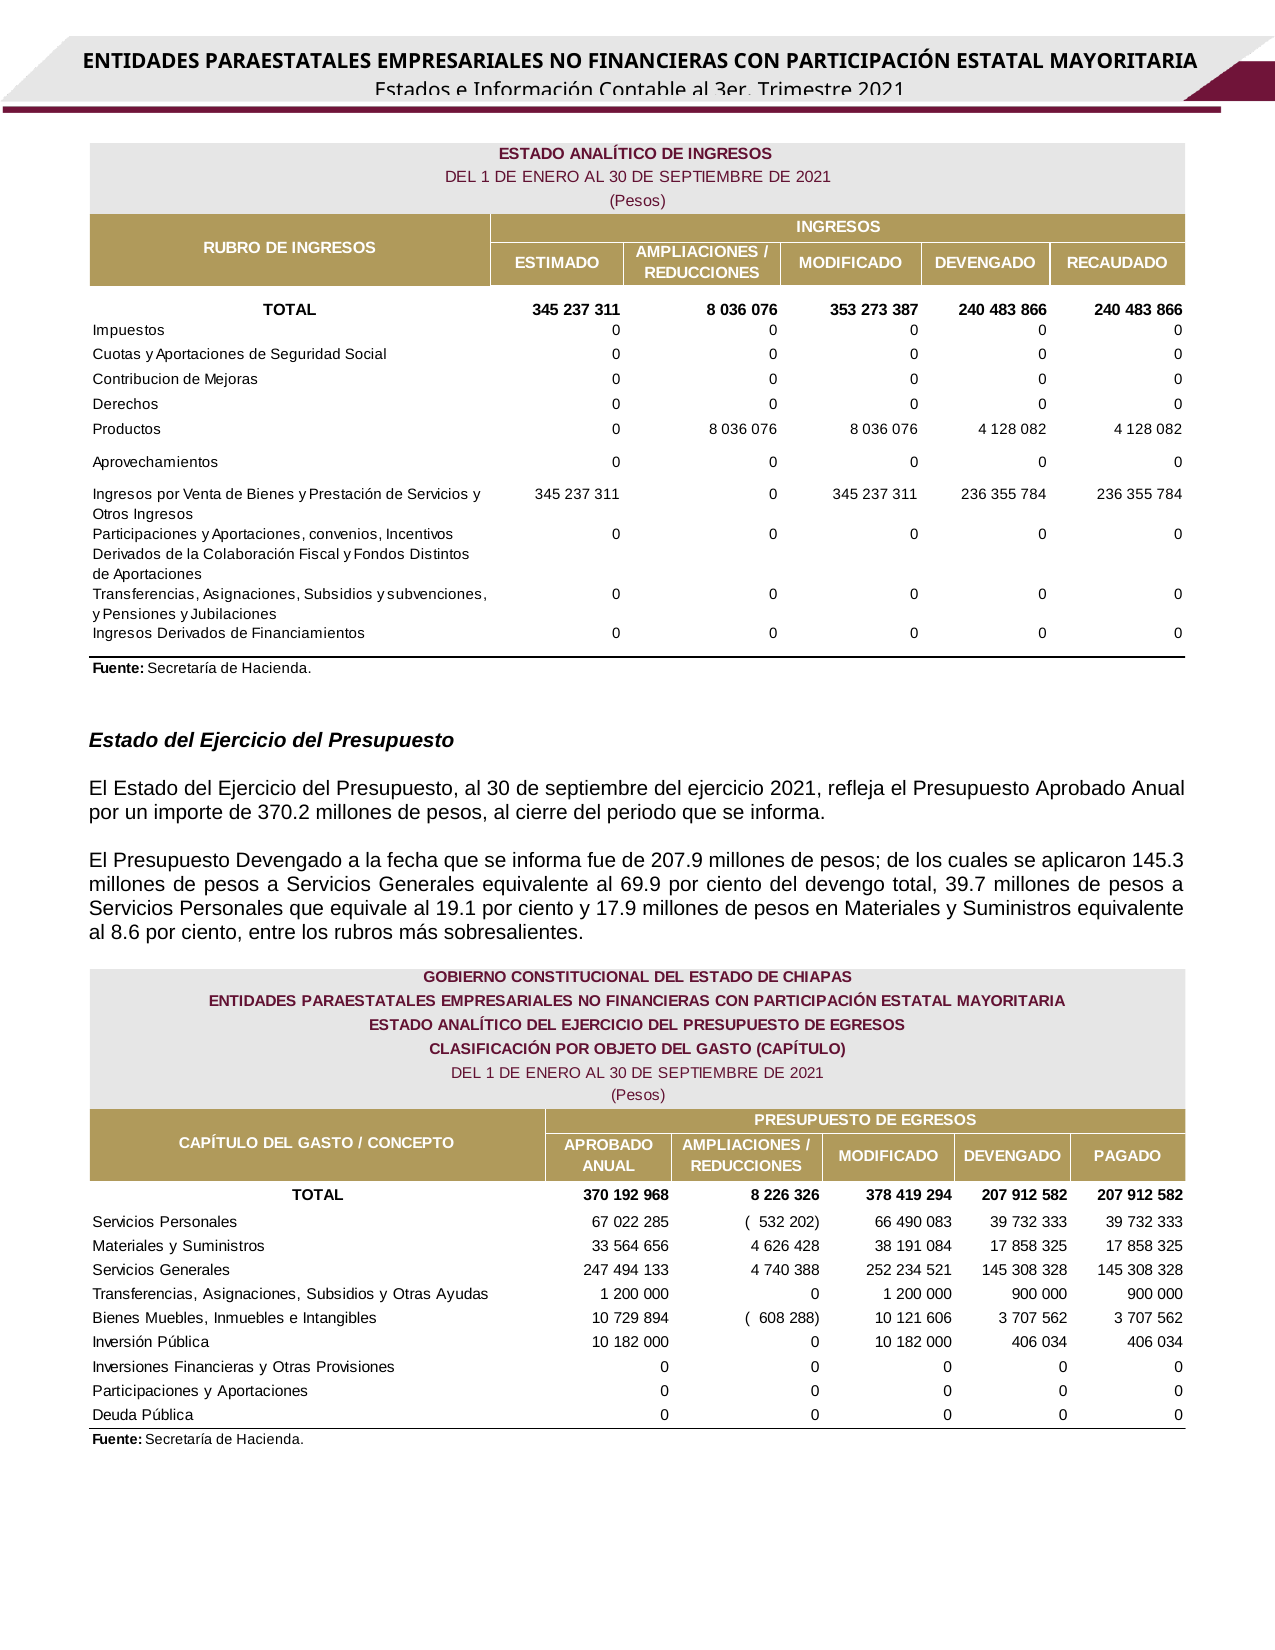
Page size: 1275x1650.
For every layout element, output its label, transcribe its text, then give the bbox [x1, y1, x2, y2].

picture [0, 36, 1275, 113]
text El Presupuesto Devengado a la fecha que se informa fue de 207.9 millones de pesos; de los cuales se aplicaron 145.3 millones de pesos a Servicios Generales equivalente al 69.9 por ciento del devengo total, 39.7 millones de pesos a Servicios Personales que equivale al 19.1 por ciento y 17.9 millones de pesos en Materiales y Suministros equivalente al 8.6 por ciento, entre los rubros más sobresalientes. [89, 848, 1186, 944]
text Estado del Ejercicio del Presupuesto [89, 728, 1186, 752]
text El Estado del Ejercicio del Presupuesto, al 30 de septiembre del ejercicio 2021, refleja el Presupuesto Aprobado Anual por un importe de 370.2 millones de pesos, al cierre del periodo que se informa. [89, 776, 1186, 824]
